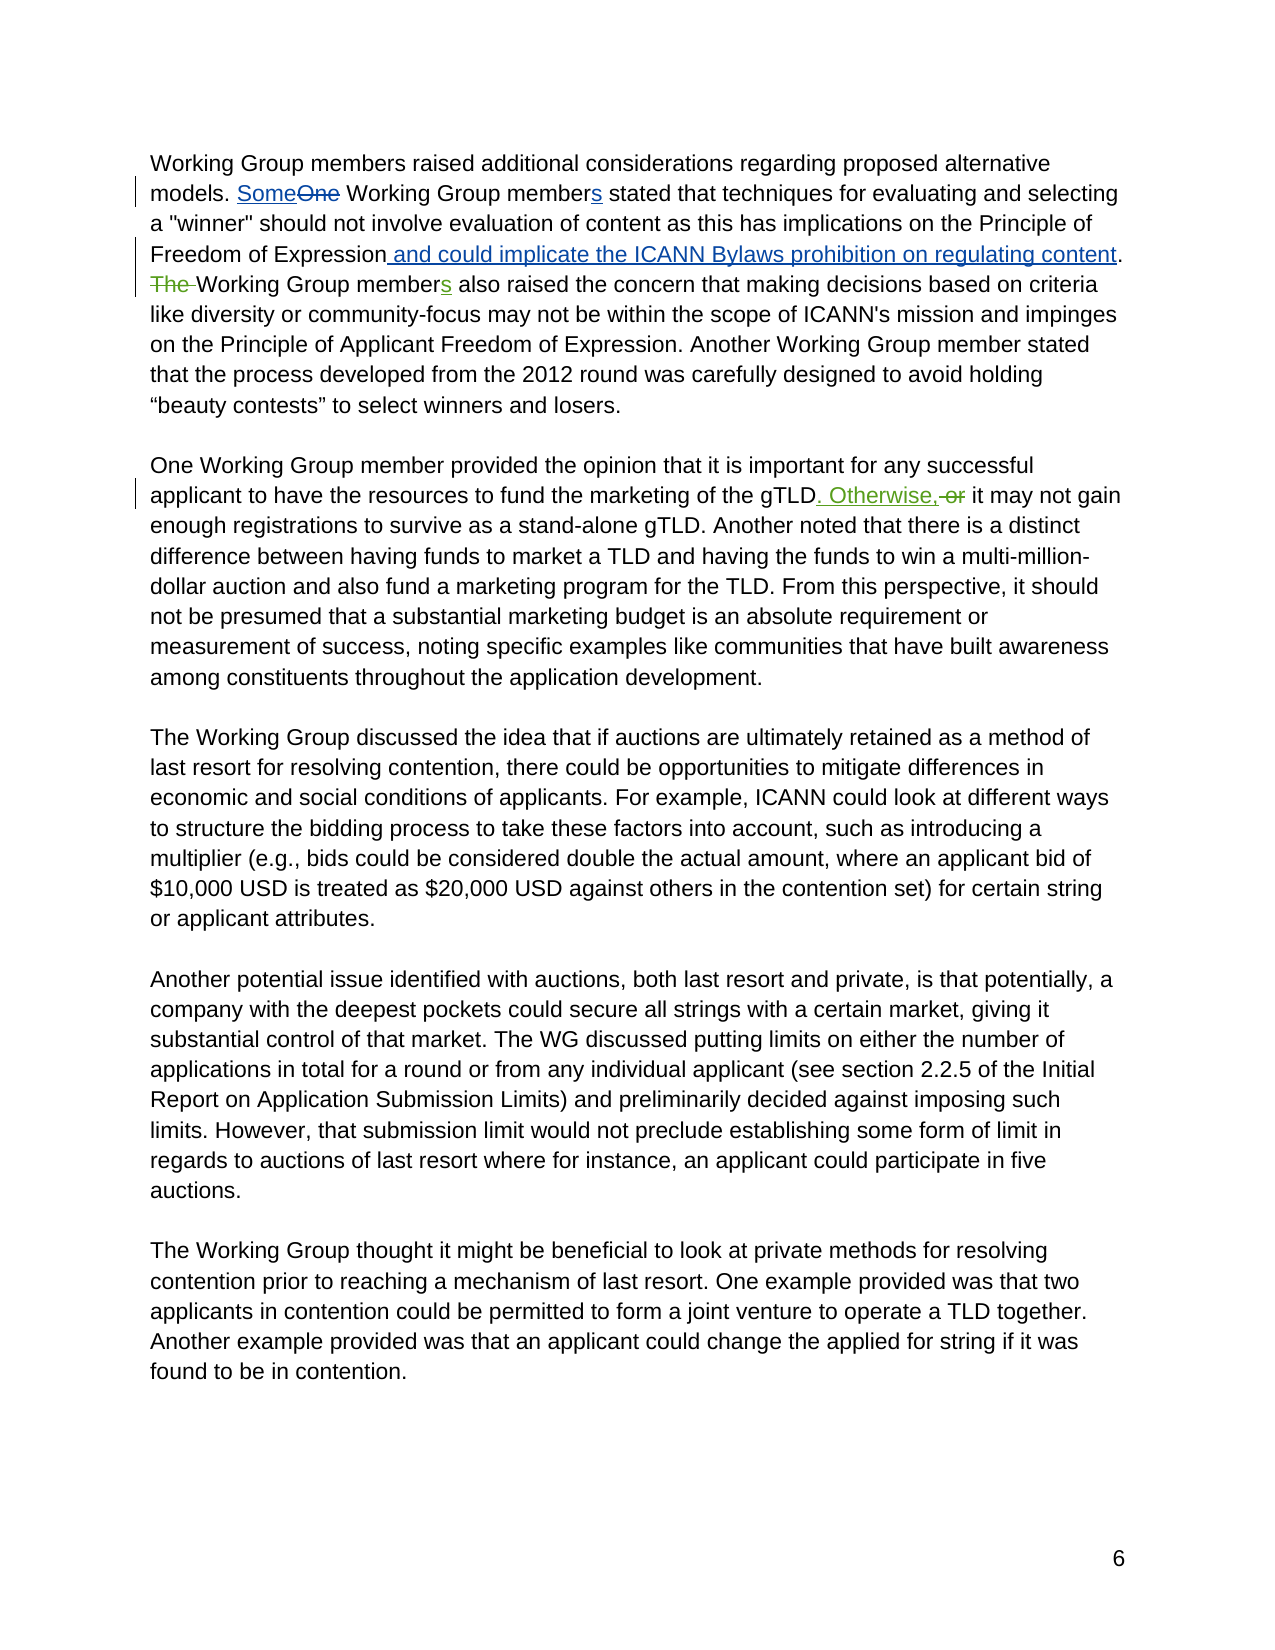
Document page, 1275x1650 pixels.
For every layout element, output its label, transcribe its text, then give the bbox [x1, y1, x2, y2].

text Working Group members raised additional considerations regarding proposed alternative models. Working Group member stated that techniques for evaluating and selecting a "winner" should not involve evaluation of content as this has implications on the Principle of Freedom of Expression. Working Group member also raised the concern that making decisions based on criteria like diversity or community-focus may not be within the scope of ICANN's mission and impinges on the Principle of Applicant Freedom of Expression. Another Working Group member stated that the process developed from the 2012 round was carefully designed to avoid holding “beauty contests” to select winners and losers. [150, 150, 1125, 418]
text Another potential issue identified with auctions, both last resort and private, is that potentially, a company with the deepest pockets could secure all strings with a certain market, giving it substantial control of that market. The WG discussed putting limits on either the number of applications in total for a round or from any individual applicant (see section 2.2.5 of the Initial Report on Application Submission Limits) and preliminarily decided against imposing such limits. However, that submission limit would not preclude establishing some form of limit in regards to auctions of last resort where for instance, an applicant could participate in five auctions. [150, 966, 1125, 1203]
text The Working Group discussed the idea that if auctions are ultimately retained as a method of last resort for resolving contention, there could be opportunities to mitigate differences in economic and social conditions of applicants. For example, ICANN could look at different ways to structure the bidding process to take these factors into account, such as introducing a multiplier (e.g., bids could be considered double the actual amount, where an applicant bid of $10,000 USD is treated as $20,000 USD against others in the contention set) for certain string or applicant attributes. [150, 724, 1125, 932]
text One Working Group member provided the opinion that it is important for any successful applicant to have the resources to fund the marketing of the gTLD it may not gain enough registrations to survive as a stand-alone gTLD. Another noted that there is a distinct difference between having funds to market a TLD and having the funds to win a multi-million-dollar auction and also fund a marketing program for the TLD. From this perspective, it should not be presumed that a substantial marketing budget is an absolute requirement or measurement of success, noting specific examples like communities that have built awareness among constituents throughout the application development. [150, 452, 1125, 690]
text The Working Group thought it might be beneficial to look at private methods for resolving contention prior to reaching a mechanism of last resort. One example provided was that two applicants in contention could be permitted to form a joint venture to operate a TLD together. Another example provided was that an applicant could change the applied for string if it was found to be in contention. [150, 1237, 1125, 1385]
